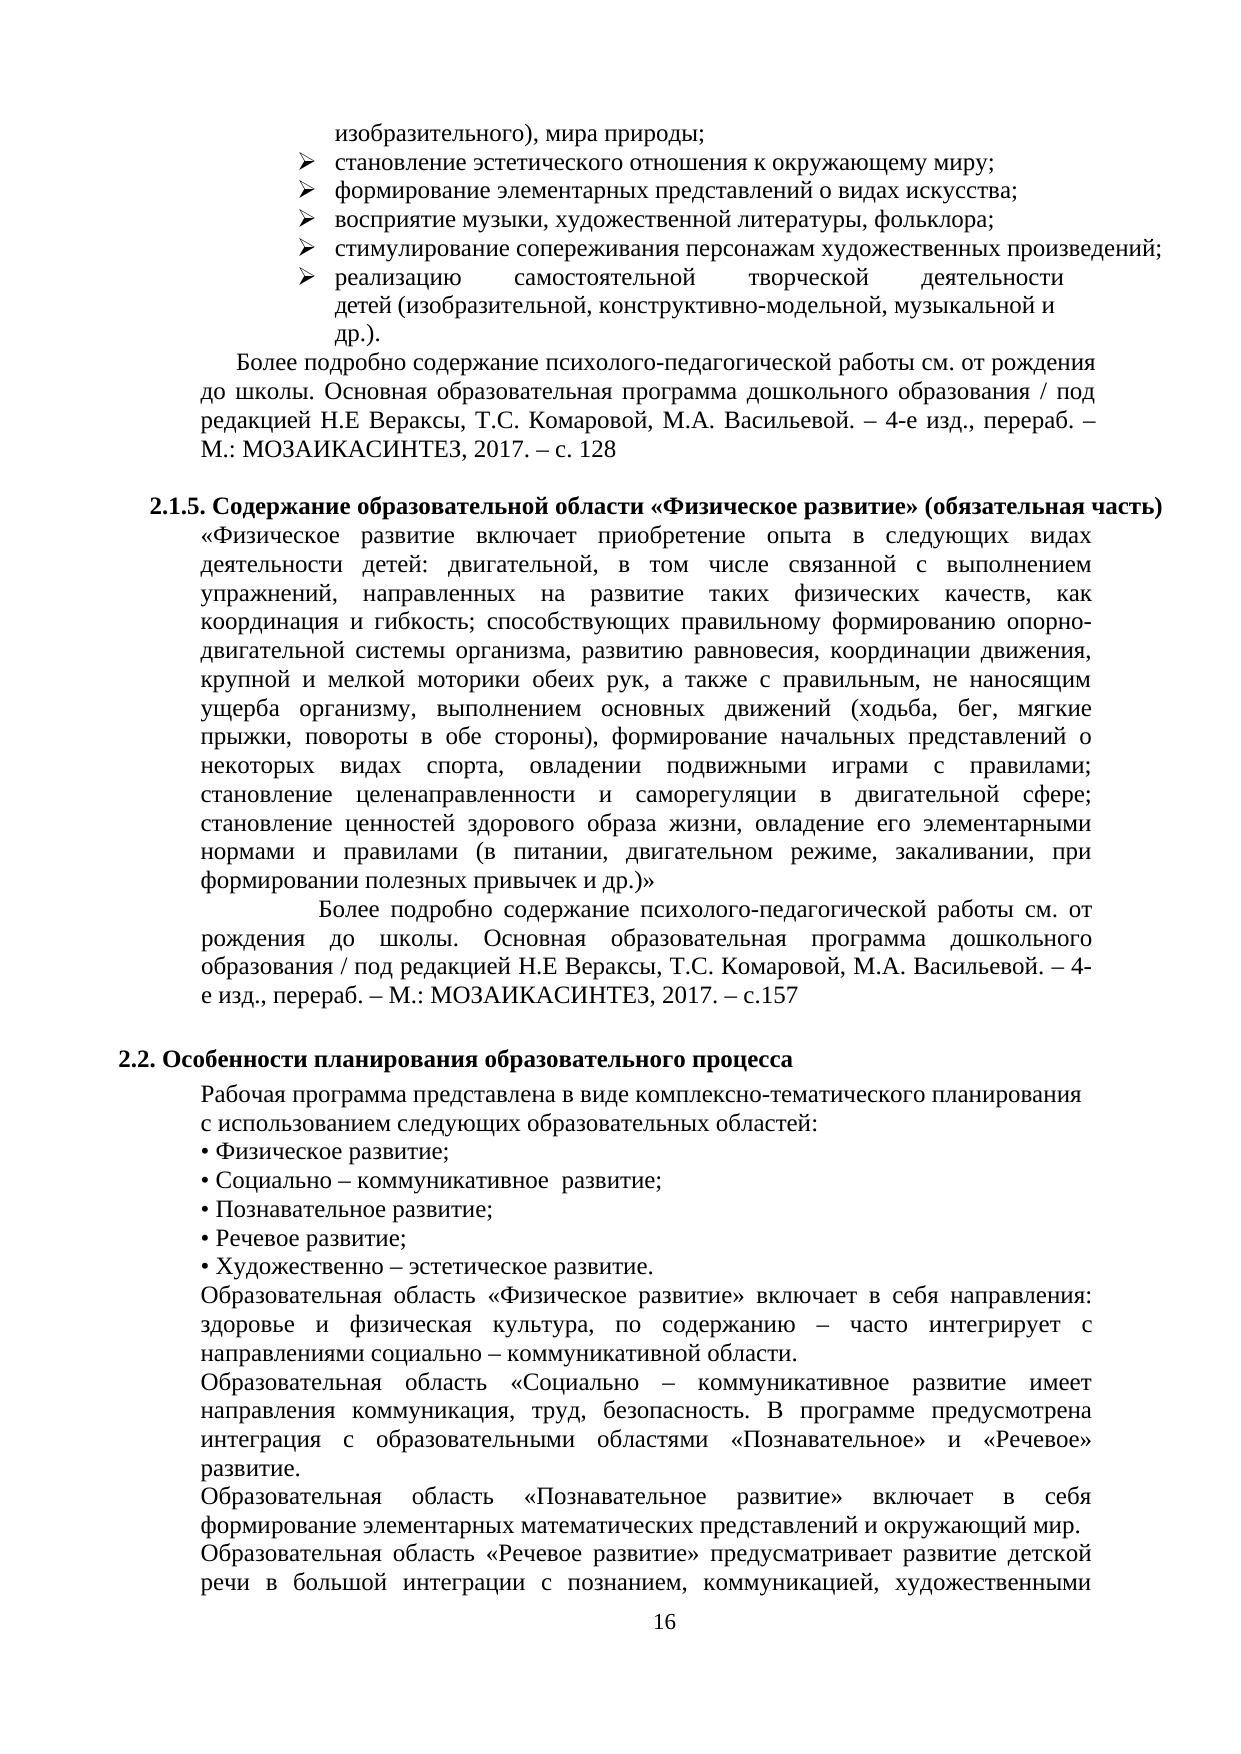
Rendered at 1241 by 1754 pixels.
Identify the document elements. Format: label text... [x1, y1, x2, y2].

list Физическое развитие; [200, 1137, 1211, 1165]
list Художественно – эстетическое развитие. [200, 1252, 1211, 1280]
text «Физическое развитие включает приобретение опыта в следующих видах деятельности детей: двигательной, в том числе связанной с выполнением упражнений, направленных на развитие таких физических качеств, как координация и гибкость; способствующих правильному формированию опорно-двигательной системы организма, развитию равновесия, координации движения, крупной и мелкой моторики обеих рук, а также с правильным, не наносящим ущерба организму, выполнением основных движений (ходьба, бег, мягкие прыжки, повороты в обе стороны), формирование начальных представлений о некоторых видах спорта, овладении подвижными играми с правилами; становление целенаправленности и саморегуляции в двигательной сфере; становление ценностей здорового образа жизни, овладение его элементарными нормами и правилами (в питании, двигательном режиме, закаливании, при формировании полезных привычек и др.)» [200, 520, 1093, 894]
text 2.2. Особенности планирования образовательного процесса [118, 1044, 1211, 1073]
text Образовательная область «Социально – коммуникативное развитие имеет направления коммуникация, труд, безопасность. В программе предусмотрена интеграция с образовательными областями «Познавательное» и «Речевое» развитие. [200, 1367, 1093, 1482]
list стимулирование сопереживания персонажам художественных произведений; [297, 233, 1211, 262]
list формирование элементарных представлений о видах искусства; [297, 176, 1211, 204]
list восприятие музыки, художественной литературы, фольклора; [297, 204, 1211, 233]
text Образовательная область «Познавательное развитие» включает в себя формирование элементарных математических представлений и окружающий мир. [200, 1482, 1092, 1538]
list Познавательное развитие; [200, 1194, 1211, 1223]
text Более подробно содержание психолого-педагогической работы см. от рождения до школы. Основная образовательная программа дошкольного образования / под редакцией Н.Е Вераксы, Т.С. Комаровой, М.А. Васильевой. – 4-е изд., перераб. – М.: МОЗАИКАСИНТЕЗ, 2017. – с.157 [201, 894, 1093, 1009]
list реализацию самостоятельной творческой деятельности детей (изобразительной, конструктивно-модельной, музыкальной и др.). [297, 262, 1092, 347]
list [297, 118, 1092, 147]
list Социально – коммуникативное развитие; [200, 1166, 1211, 1194]
text Рабочая программа представлена в виде комплексно-тематического планирования с использованием следующих образовательных областей: [200, 1079, 1083, 1137]
list становление эстетического отношения к окружающему миру; [297, 147, 1211, 176]
text Образовательная область «Физическое развитие» включает в себя направления: здоровье и физическая культура, по содержанию – часто интегрирует с направлениями социально – коммуникативной области. [200, 1281, 1093, 1367]
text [200, 1539, 1092, 1595]
text Более подробно содержание психолого-педагогической работы см. от рождения до школы. Основная образовательная программа дошкольного образования / под редакцией Н.Е Вераксы, Т.С. Комаровой, М.А. Васильевой. – 4-е изд., перераб. – М.: МОЗАИКАСИНТЕЗ, 2017. – с. 128 [200, 347, 1097, 462]
text 2.1.5. Содержание образовательной области «Физическое развитие» (обязательная часть) [118, 492, 1211, 520]
list Речевое развитие; [200, 1223, 1211, 1252]
